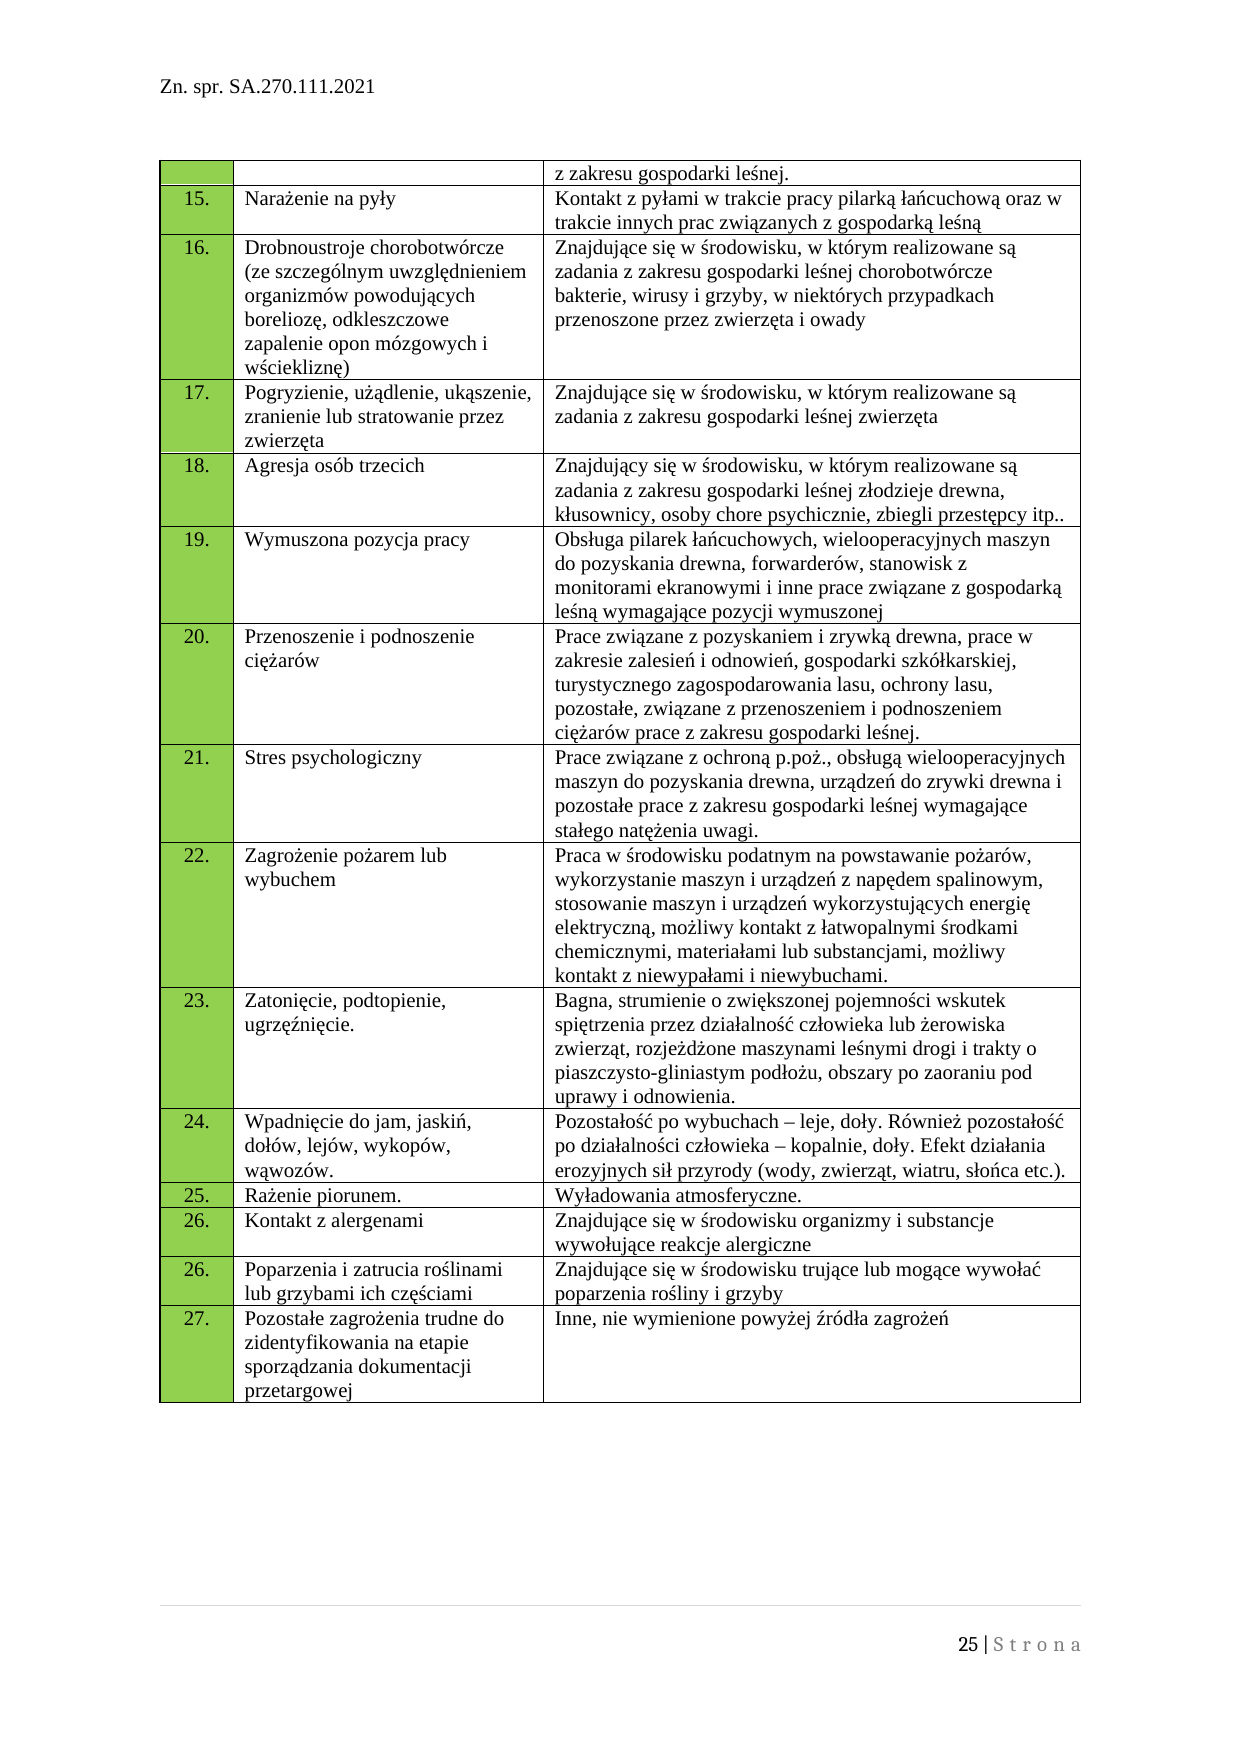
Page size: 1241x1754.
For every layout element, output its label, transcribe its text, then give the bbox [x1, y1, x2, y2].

table_cell 14. [161, 161, 233, 184]
table_cell Narażenie na pyły [234, 186, 543, 234]
table_cell Bagna, strumienie o zwiększonej pojemności wskutek spiętrzenia przez działalność człowieka lub żerowiska zwierząt, rozjeżdżone maszynami leśnymi drogi i trakty o piaszczysto-gliniastym podłożu, obszary po zaoraniu pod uprawy i odnowienia. [544, 988, 1080, 1108]
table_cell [234, 161, 543, 184]
table_cell Wyładowania atmosferyczne. [544, 1183, 1080, 1207]
table_cell Stres psychologiczny [234, 745, 543, 842]
table_cell Pozostałość po wybuchach – leje, doły. Również pozostałość po działalności człowieka – kopalnie, doły. Efekt działania erozyjnych sił przyrody (wody, zwierząt, wiatru, słońca etc.). [544, 1109, 1080, 1182]
table_cell 20. [161, 624, 233, 744]
table_cell Znajdujące się w środowisku, w którym realizowane są zadania z zakresu gospodarki leśnej zwierzęta [544, 380, 1080, 452]
table_cell 21. [161, 745, 233, 842]
table_cell Praca w środowisku podatnym na powstawanie pożarów, wykorzystanie maszyn i urządzeń z napędem spalinowym, stosowanie maszyn i urządzeń wykorzystujących energię elektryczną, możliwy kontakt z łatwopalnymi środkami chemicznymi, materiałami lub substancjami, możliwy kontakt z niewypałami i niewybuchami. [544, 843, 1080, 987]
table_cell 25. [161, 1183, 233, 1207]
table_cell Znajdujące się w środowisku, w którym realizowane są zadania z zakresu gospodarki leśnej chorobotwórcze bakterie, wirusy i grzyby, w niektórych przypadkach przenoszone przez zwierzęta i owady [544, 235, 1080, 379]
table_cell 15. [161, 186, 233, 234]
table_cell Poparzenia i zatrucia roślinami lub grzybami ich częściami [234, 1257, 543, 1305]
table_cell Wymuszona pozycja pracy [234, 527, 543, 623]
table_cell Obsługa pilarek łańcuchowych, wielooperacyjnych maszyn do pozyskania drewna, forwarderów, stanowisk z monitorami ekranowymi i inne prace związane z gospodarką leśną wymagające pozycji wymuszonej [544, 527, 1080, 623]
table_cell Wpadnięcie do jam, jaskiń, dołów, lejów, wykopów, wąwozów. [234, 1109, 543, 1182]
table_cell Drobnoustroje chorobotwórcze (ze szczególnym uwzględnieniem organizmów powodujących boreliozę, odkleszczowe zapalenie opon mózgowych i wściekliznę) [234, 235, 543, 379]
table_cell 22. [161, 843, 233, 987]
table_cell Prace związane z ochroną p.poż., obsługą wielooperacyjnych maszyn do pozyskania drewna, urządzeń do zrywki drewna i pozostałe prace z zakresu gospodarki leśnej wymagające stałego natężenia uwagi. [544, 745, 1080, 842]
table_cell 26. [161, 1208, 233, 1256]
table_cell 24. [161, 1109, 233, 1182]
table_cell Inne, nie wymienione powyżej źródła zagrożeń [544, 1306, 1080, 1402]
table_cell Pozostałe zagrożenia trudne do zidentyfikowania na etapie sporządzania dokumentacji przetargowej [234, 1306, 543, 1402]
table_cell Znajdujące się w środowisku organizmy i substancje wywołujące reakcje alergiczne [544, 1208, 1080, 1256]
table_cell Zatonięcie, podtopienie, ugrzęźnięcie. [234, 988, 543, 1108]
table_cell 26. [161, 1257, 233, 1305]
table_cell 17. [161, 380, 233, 452]
table_cell 27. [161, 1306, 233, 1402]
table_cell Zagrożenie pożarem lub wybuchem [234, 843, 543, 987]
table_cell 23. [161, 988, 233, 1108]
table_cell Pogryzienie, użądlenie, ukąszenie, zranienie lub stratowanie przez zwierzęta [234, 380, 543, 452]
table_cell Prace związane z pozyskaniem i zrywką drewna, prace w zakresie zalesień i odnowień, gospodarki szkółkarskiej, turystycznego zagospodarowania lasu, ochrony lasu, pozostałe, związane z przenoszeniem i podnoszeniem ciężarów prace z zakresu gospodarki leśnej. [544, 624, 1080, 744]
table_cell 16. [161, 235, 233, 379]
table_cell Rażenie piorunem. [234, 1183, 543, 1207]
table_cell Znajdujący się w środowisku, w którym realizowane są zadania z zakresu gospodarki leśnej złodzieje drewna, kłusownicy, osoby chore psychicznie, zbiegli przestępcy itp.. [544, 454, 1080, 526]
table_cell Kontakt z alergenami [234, 1208, 543, 1256]
table_cell Przenoszenie i podnoszenie ciężarów [234, 624, 543, 744]
table_cell Znajdujące się w środowisku trujące lub mogące wywołać poparzenia rośliny i grzyby [544, 1257, 1080, 1305]
table_cell Agresja osób trzecich [234, 454, 543, 526]
table_cell 18. [161, 454, 233, 526]
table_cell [544, 161, 1080, 184]
table_cell Kontakt z pyłami w trakcie pracy pilarką łańcuchową oraz w trakcie innych prac związanych z gospodarką leśną [544, 186, 1080, 234]
table_cell 19. [161, 527, 233, 623]
